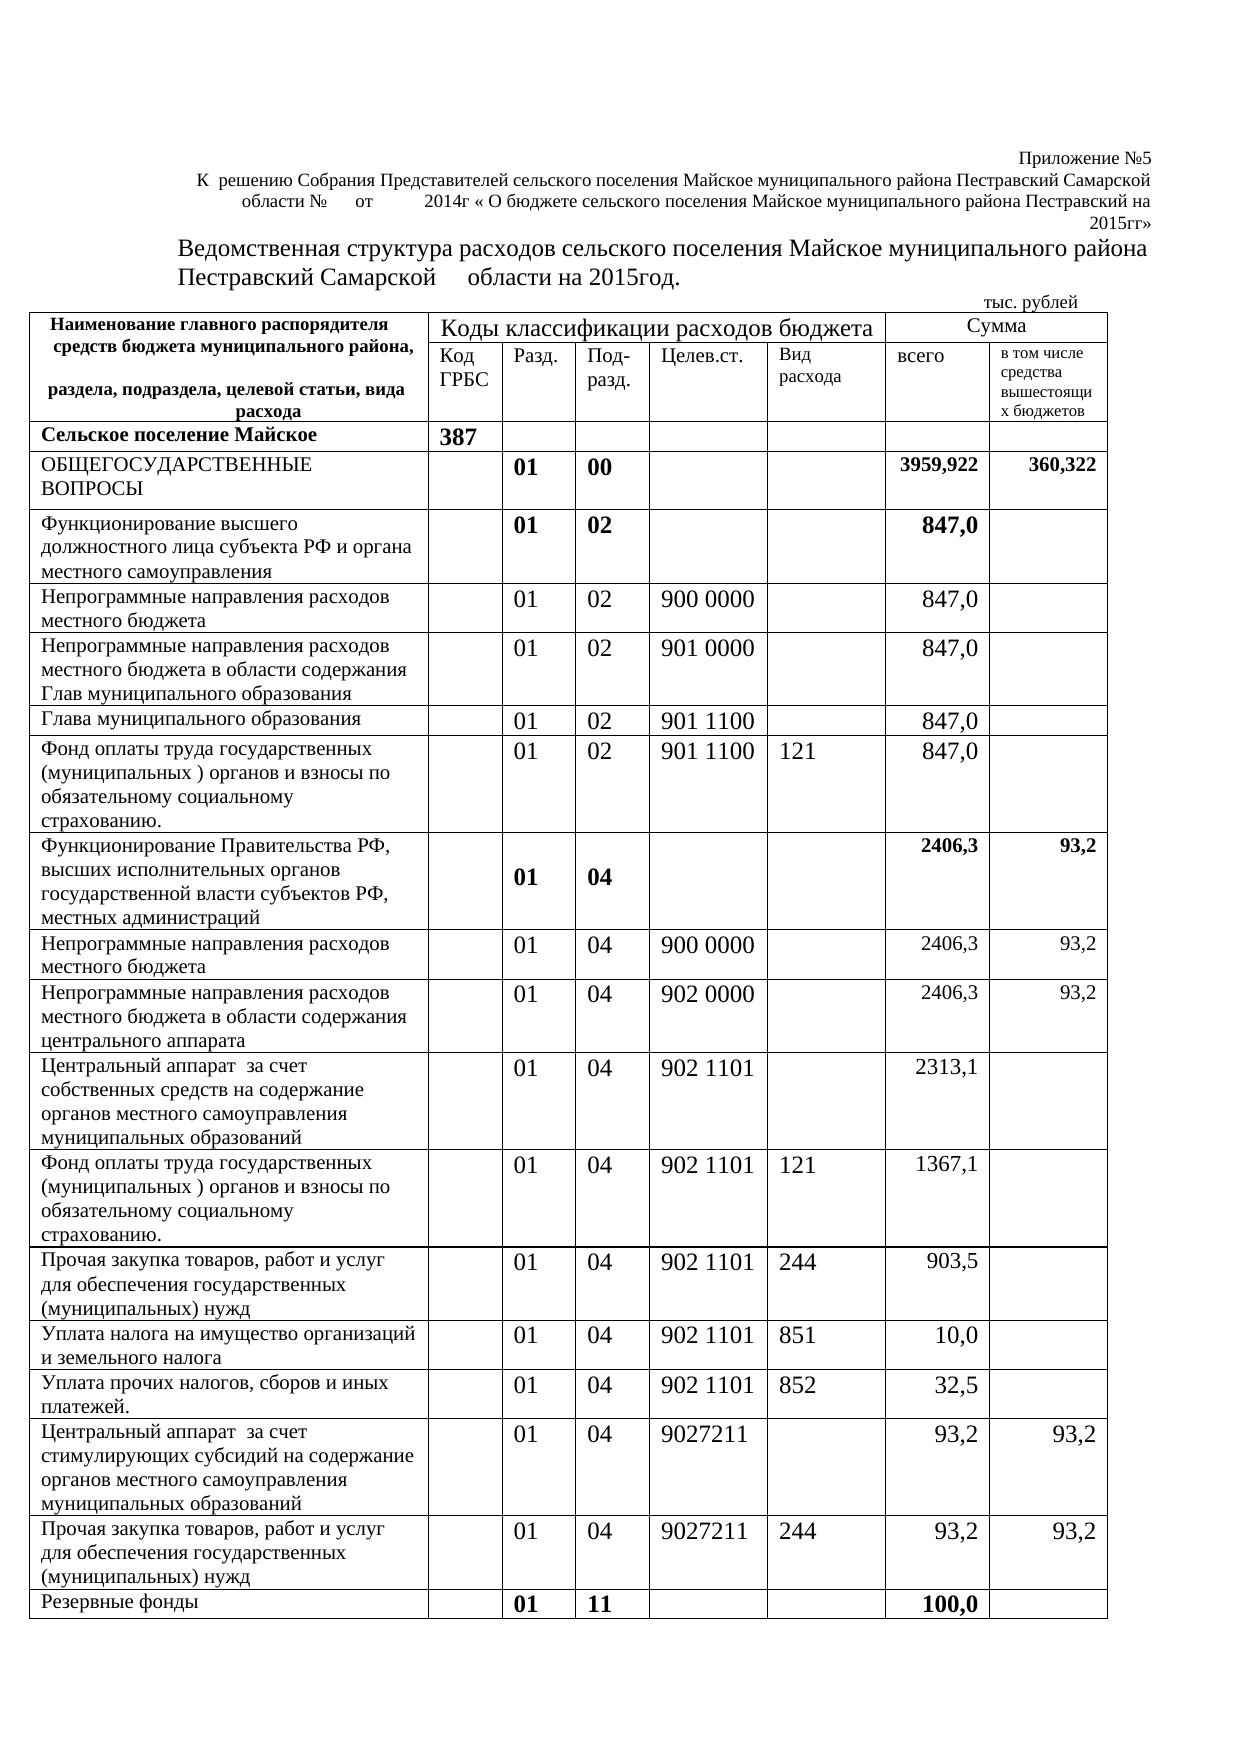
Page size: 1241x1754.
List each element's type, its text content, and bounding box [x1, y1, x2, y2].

table_cell 93,2 [990, 833, 1107, 929]
table_cell 244 [768, 1516, 885, 1588]
table_cell ОБЩЕГОСУДАРСТВЕННЫЕ ВОПРОСЫ [30, 452, 428, 509]
table_cell [990, 1321, 1107, 1369]
table_cell 121 [768, 1150, 885, 1246]
table_cell 02 [576, 736, 649, 832]
table_cell 93,2 [886, 1419, 989, 1515]
table_cell 01 [503, 452, 575, 509]
table_cell Центральный аппарат за счет стимулирующих субсидий на содержание органов местного самоуправления муниципальных образований [30, 1419, 428, 1515]
table_cell [886, 422, 989, 451]
table_cell [429, 930, 502, 978]
table_cell 02 [576, 633, 649, 705]
table_cell [768, 980, 885, 1052]
table_cell 9027211 [650, 1516, 767, 1588]
table_cell [429, 584, 502, 632]
table_cell 01 [503, 633, 575, 705]
table_cell [429, 452, 502, 509]
table_cell 01 [503, 980, 575, 1052]
table_cell Центральный аппарат за счет собственных средств на содержание органов местного самоуправления муниципальных образований [30, 1053, 428, 1149]
table_cell 2406,3 [886, 980, 989, 1052]
table_cell [990, 584, 1107, 632]
table_cell Глава муниципального образования [30, 706, 428, 735]
table_header Сумма [886, 313, 1107, 342]
table_cell Целев.ст. [650, 343, 767, 421]
table_cell [429, 1321, 502, 1369]
table_cell Код ГРБС [429, 343, 502, 421]
table_cell [429, 633, 502, 705]
table_cell 2313,1 [886, 1053, 989, 1149]
table_cell [650, 833, 767, 929]
table_cell [990, 1590, 1107, 1618]
table_cell [429, 1516, 502, 1588]
table_cell 01 [503, 584, 575, 632]
table_cell 100,0 [886, 1590, 989, 1618]
table_cell [768, 510, 885, 583]
table_cell 903,5 [886, 1248, 989, 1319]
table_cell 93,2 [990, 1516, 1107, 1588]
table_cell Резервные фонды [30, 1590, 428, 1618]
table_cell Прочая закупка товаров, работ и услуг для обеспечения государственных (муниципальных) нужд [30, 1248, 428, 1319]
table_cell [429, 980, 502, 1052]
table_header Коды классификации расходов бюджета [429, 313, 885, 342]
table_cell 847,0 [886, 510, 989, 583]
table_cell [429, 833, 502, 929]
table_cell [768, 833, 885, 929]
table_cell [429, 1590, 502, 1618]
table_cell [429, 510, 502, 583]
table_cell [768, 633, 885, 705]
table_cell [429, 1248, 502, 1319]
table_cell 847,0 [886, 706, 989, 735]
table_cell 02 [576, 510, 649, 583]
table_cell 93,2 [886, 1516, 989, 1588]
text Ведомственная структура расходов сельского поселения Майское муниципального района Пестравский Самарской области на 2015год. [177, 233, 1152, 291]
table_cell 11 [576, 1590, 649, 1618]
table_cell [990, 1370, 1107, 1418]
table_cell [650, 1590, 767, 1618]
table_cell 00 [576, 452, 649, 509]
table_cell 900 0000 [650, 930, 767, 978]
table_cell [768, 930, 885, 978]
table_cell 04 [576, 1053, 649, 1149]
table_cell 93,2 [990, 1419, 1107, 1515]
table_cell 851 [768, 1321, 885, 1369]
table_cell [768, 1053, 885, 1149]
table_cell 2406,3 [886, 833, 989, 929]
table_cell [768, 706, 885, 735]
table_cell 01 [503, 736, 575, 832]
table_cell [650, 452, 767, 509]
table_cell 900 0000 [650, 584, 767, 632]
table_cell 902 1101 [650, 1053, 767, 1149]
table_cell 04 [576, 1150, 649, 1246]
table_cell 10,0 [886, 1321, 989, 1369]
table_cell [768, 422, 885, 451]
table_cell 360,322 [990, 452, 1107, 509]
table_cell Под-разд. [576, 343, 649, 421]
table_cell Разд. [503, 343, 575, 421]
table_cell 04 [576, 1321, 649, 1369]
table_cell Уплата прочих налогов, сборов и иных платежей. [30, 1370, 428, 1418]
table_cell 01 [503, 1248, 575, 1319]
table_cell Непрограммные направления расходов местного бюджета в области содержания Глав муниципального образования [30, 633, 428, 705]
table_cell [429, 1419, 502, 1515]
table_cell Уплата налога на имущество организаций и земельного налога [30, 1321, 428, 1369]
table_cell Прочая закупка товаров, работ и услуг для обеспечения государственных (муниципальных) нужд [30, 1516, 428, 1588]
table_cell [990, 706, 1107, 735]
table_cell 01 [503, 1370, 575, 1418]
table_cell 902 1101 [650, 1248, 767, 1319]
table_cell 01 [503, 1150, 575, 1246]
table_cell [429, 1370, 502, 1418]
table_cell 01 [503, 930, 575, 978]
table_cell 2406,3 [886, 930, 989, 978]
table_cell 902 1101 [650, 1370, 767, 1418]
table_cell 02 [576, 584, 649, 632]
text тыс. рублей [177, 291, 1152, 312]
table_cell [429, 736, 502, 832]
table_cell [768, 584, 885, 632]
table_cell 3959,922 [886, 452, 989, 509]
table_cell 93,2 [990, 930, 1107, 978]
table_cell 901 1100 [650, 706, 767, 735]
table_cell [429, 1053, 502, 1149]
table_cell 01 [503, 1590, 575, 1618]
table_cell Функционирование Правительства РФ, высших исполнительных органов государственной власти субъектов РФ, местных администраций [30, 833, 428, 929]
table_cell 32,5 [886, 1370, 989, 1418]
table_cell [990, 1053, 1107, 1149]
table_cell 847,0 [886, 736, 989, 832]
table_cell 01 [503, 1419, 575, 1515]
table_cell в том числе средства вышестоящих бюджетов [990, 343, 1107, 421]
table_cell 902 1101 [650, 1150, 767, 1246]
table_cell [576, 422, 649, 451]
table_cell 04 [576, 1370, 649, 1418]
text К решению Собрания Представителей сельского поселения Майское муниципального района Пестравский Самарской области № от 2014г « О бюджете сельского поселения Майское муниципального района Пестравский на 2015гг» [177, 168, 1152, 233]
table_cell Непрограммные направления расходов местного бюджета [30, 930, 428, 978]
table_cell [429, 706, 502, 735]
table_cell 1367,1 [886, 1150, 989, 1246]
table_cell [990, 422, 1107, 451]
table_cell 902 1101 [650, 1321, 767, 1369]
table_cell [768, 1419, 885, 1515]
table_cell Сельское поселение Майское [30, 422, 428, 451]
table_cell 01 [503, 1053, 575, 1149]
text Приложение №5 [177, 147, 1152, 168]
table_cell [503, 422, 575, 451]
table_cell 01 [503, 833, 575, 929]
table_cell Функционирование высшего должностного лица субъекта РФ и органа местного самоуправления [30, 510, 428, 583]
table_cell 04 [576, 833, 649, 929]
table_cell [650, 422, 767, 451]
table_cell Фонд оплаты труда государственных (муниципальных ) органов и взносы по обязательному социальному страхованию. [30, 1150, 428, 1246]
table_cell Непрограммные направления расходов местного бюджета [30, 584, 428, 632]
table_cell 121 [768, 736, 885, 832]
table_cell 04 [576, 980, 649, 1052]
table_cell 04 [576, 1516, 649, 1588]
table_cell [768, 1590, 885, 1618]
table_cell 01 [503, 1321, 575, 1369]
table_cell [768, 452, 885, 509]
table_cell 244 [768, 1248, 885, 1319]
table_cell 01 [503, 706, 575, 735]
table_cell всего [886, 343, 989, 421]
table_cell 9027211 [650, 1419, 767, 1515]
table_cell 04 [576, 1248, 649, 1319]
table_cell 93,2 [990, 980, 1107, 1052]
table_cell 902 0000 [650, 980, 767, 1052]
table_cell [990, 1248, 1107, 1319]
table_header Наименование главного распорядителя средств бюджета муниципального района, раздела, подраздела, целевой статьи, вида расхода [30, 313, 428, 421]
table_cell [650, 510, 767, 583]
table_cell 901 0000 [650, 633, 767, 705]
table_cell 04 [576, 930, 649, 978]
table_cell 02 [576, 706, 649, 735]
table_cell 847,0 [886, 584, 989, 632]
table_cell 847,0 [886, 633, 989, 705]
table_cell [990, 1150, 1107, 1246]
table_cell 01 [503, 510, 575, 583]
table_cell Вид расхода [768, 343, 885, 421]
table_cell [990, 510, 1107, 583]
table_cell 852 [768, 1370, 885, 1418]
table_cell Непрограммные направления расходов местного бюджета в области содержания центрального аппарата [30, 980, 428, 1052]
table_cell 01 [503, 1516, 575, 1588]
table_cell 387 [429, 422, 502, 451]
table_cell [990, 633, 1107, 705]
table_cell Фонд оплаты труда государственных (муниципальных ) органов и взносы по обязательному социальному страхованию. [30, 736, 428, 832]
table_cell [429, 1150, 502, 1246]
table_cell 04 [576, 1419, 649, 1515]
table_cell 901 1100 [650, 736, 767, 832]
table_cell [990, 736, 1107, 832]
